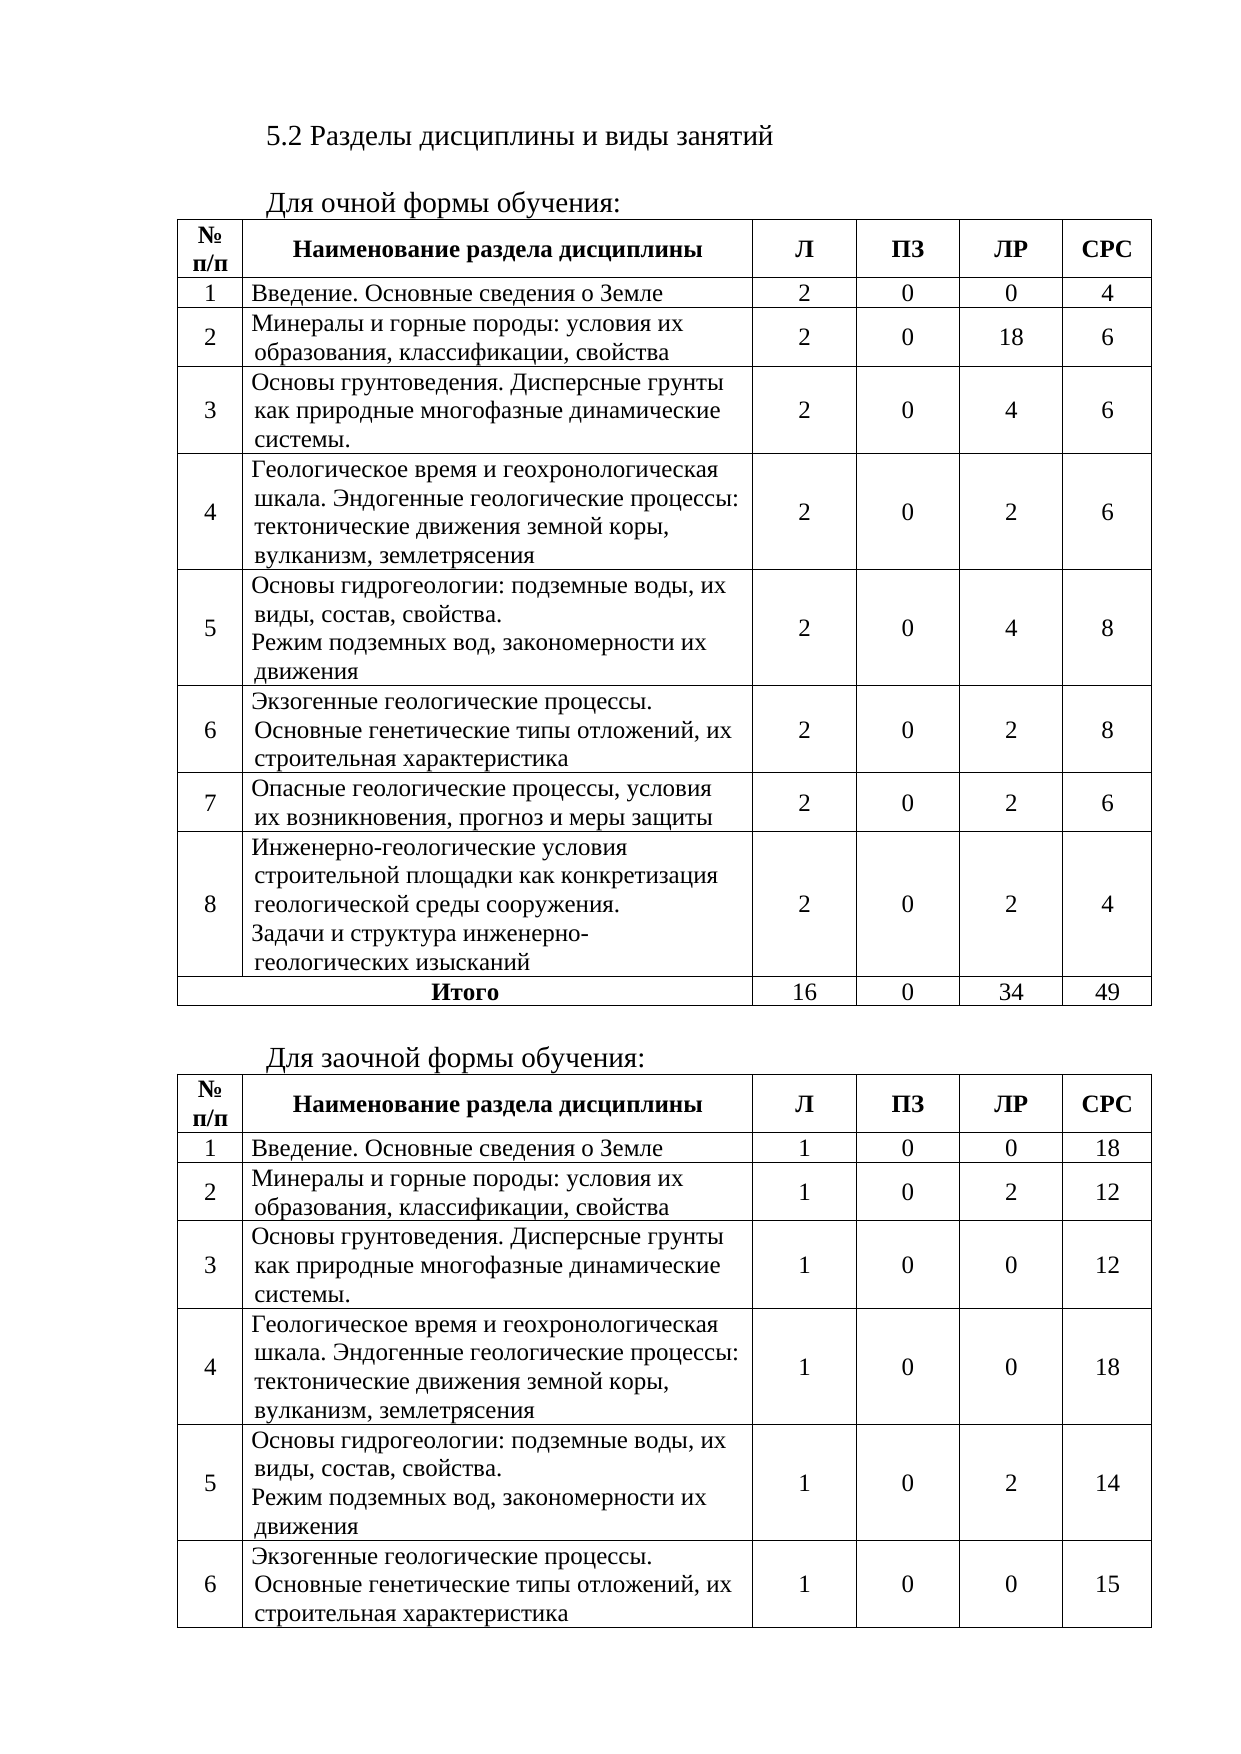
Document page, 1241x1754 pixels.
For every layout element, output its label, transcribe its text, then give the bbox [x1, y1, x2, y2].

table_header Л [753, 1075, 856, 1132]
table_cell 4 [1063, 278, 1151, 307]
table_cell Введение. Основные сведения о Земле [243, 278, 752, 307]
table_cell 1 [753, 1309, 856, 1424]
table_cell 4 [178, 1309, 242, 1424]
table_cell 34 [960, 977, 1062, 1005]
table_cell Основы грунтоведения. Дисперсные грунты как природные многофазные динамические системы. [243, 1221, 752, 1308]
table_cell 2 [753, 686, 856, 772]
table_cell 5 [178, 1425, 242, 1540]
table_header ПЗ [857, 220, 959, 277]
table_cell 1 [753, 1163, 856, 1220]
table_header ЛР [960, 1075, 1062, 1132]
table_cell Геологическое время и геохронологическая шкала. Эндогенные геологические процессы: тектонические движения земной коры, вулканизм, землетрясения [243, 454, 752, 569]
table_header Наименование раздела дисциплины [243, 1075, 752, 1132]
table_cell Геологическое время и геохронологическая шкала. Эндогенные геологические процессы: тектонические движения земной коры, вулканизм, землетрясения [243, 1309, 752, 1424]
table_header СРС [1063, 220, 1151, 277]
table_cell 0 [960, 1133, 1062, 1162]
text 5.2 Разделы дисциплины и виды занятий [177, 118, 1152, 152]
table_cell 1 [753, 1133, 856, 1162]
table_cell 1 [178, 1133, 242, 1162]
table_cell 3 [178, 367, 242, 453]
table_cell 2 [960, 686, 1062, 772]
table_header ПЗ [857, 1075, 959, 1132]
table_cell Введение. Основные сведения о Земле [243, 1133, 752, 1162]
table_cell 49 [1063, 977, 1151, 1005]
table_cell Основы гидрогеологии: подземные воды, их виды, состав, свойства. Режим подземных вод, закономерности их движения [243, 1425, 752, 1540]
table_cell 0 [960, 1309, 1062, 1424]
table_cell 0 [857, 454, 959, 569]
table_cell 8 [1063, 570, 1151, 685]
table_cell 1 [753, 1221, 856, 1308]
table_cell 14 [1063, 1425, 1151, 1540]
table_header № п/п [178, 220, 242, 277]
table_cell 0 [857, 977, 959, 1005]
table_cell 8 [178, 832, 242, 976]
table_cell Экзогенные геологические процессы. Основные генетические типы отложений, их строительная характеристика [243, 1541, 752, 1627]
table_cell Экзогенные геологические процессы. Основные генетические типы отложений, их строительная характеристика [243, 686, 752, 772]
table_cell 0 [857, 1133, 959, 1162]
table_cell Минералы и горные породы: условия их образования, классификации, свойства [243, 308, 752, 366]
table_cell 2 [960, 1425, 1062, 1540]
table_cell 6 [1063, 367, 1151, 453]
table_cell 0 [857, 1309, 959, 1424]
text Для заочной формы обучения: [177, 1040, 1152, 1073]
table_cell 6 [1063, 773, 1151, 831]
table_cell 2 [178, 1163, 242, 1220]
table_cell 6 [178, 686, 242, 772]
table_cell 2 [753, 454, 856, 569]
table_cell 1 [178, 278, 242, 307]
table_cell Минералы и горные породы: условия их образования, классификации, свойства [243, 1163, 752, 1220]
table_cell Основы грунтоведения. Дисперсные грунты как природные многофазные динамические системы. [243, 367, 752, 453]
table_cell 0 [857, 1425, 959, 1540]
table_cell 0 [857, 278, 959, 307]
table_header СРС [1063, 1075, 1151, 1132]
table_header Наименование раздела дисциплины [243, 220, 752, 277]
table_header № п/п [178, 1075, 242, 1132]
table_cell 0 [857, 832, 959, 976]
table_header Л [753, 220, 856, 277]
table_cell Основы гидрогеологии: подземные воды, их виды, состав, свойства. Режим подземных вод, закономерности их движения [243, 570, 752, 685]
table_cell 4 [1063, 832, 1151, 976]
table_cell Инженерно-геологические условия строительной площадки как конкретизация геологической среды сооружения. Задачи и структура инженерно-геологических изысканий [243, 832, 752, 976]
table_cell 0 [960, 1221, 1062, 1308]
table_cell 2 [960, 773, 1062, 831]
table_cell 12 [1063, 1221, 1151, 1308]
table_cell Опасные геологические процессы, условия их возникновения, прогноз и меры защиты [243, 773, 752, 831]
table_cell 0 [857, 1163, 959, 1220]
table_cell 0 [857, 367, 959, 453]
table_cell 2 [753, 278, 856, 307]
table_cell 18 [960, 308, 1062, 366]
table_cell 1 [753, 1425, 856, 1540]
table_cell 6 [178, 1541, 242, 1627]
table_cell 0 [857, 686, 959, 772]
table_cell 8 [1063, 686, 1151, 772]
table_cell 6 [1063, 308, 1151, 366]
table_cell 0 [857, 1541, 959, 1627]
table_cell 1 [753, 1541, 856, 1627]
table_cell 0 [857, 1221, 959, 1308]
table_cell 2 [753, 308, 856, 366]
table_cell 0 [857, 773, 959, 831]
table_cell 15 [1063, 1541, 1151, 1627]
table_cell 4 [960, 570, 1062, 685]
table_cell 3 [178, 1221, 242, 1308]
table_cell 2 [753, 773, 856, 831]
table_cell 0 [960, 1541, 1062, 1627]
table_cell 2 [753, 832, 856, 976]
table_cell 2 [960, 1163, 1062, 1220]
table_cell Итого [178, 977, 752, 1005]
table_cell 4 [178, 454, 242, 569]
table_cell 6 [1063, 454, 1151, 569]
table_cell 18 [1063, 1133, 1151, 1162]
text Для очной формы обучения: [177, 185, 1152, 219]
table_cell 0 [857, 570, 959, 685]
table_cell 2 [960, 454, 1062, 569]
table_cell 2 [753, 367, 856, 453]
table_cell 4 [960, 367, 1062, 453]
table_cell 12 [1063, 1163, 1151, 1220]
table_cell 0 [857, 308, 959, 366]
table_cell 0 [960, 278, 1062, 307]
table_cell 5 [178, 570, 242, 685]
table_cell 2 [753, 570, 856, 685]
table_cell 18 [1063, 1309, 1151, 1424]
table_cell 7 [178, 773, 242, 831]
table_cell 2 [960, 832, 1062, 976]
table_cell 2 [178, 308, 242, 366]
table_header ЛР [960, 220, 1062, 277]
table_cell 16 [753, 977, 856, 1005]
